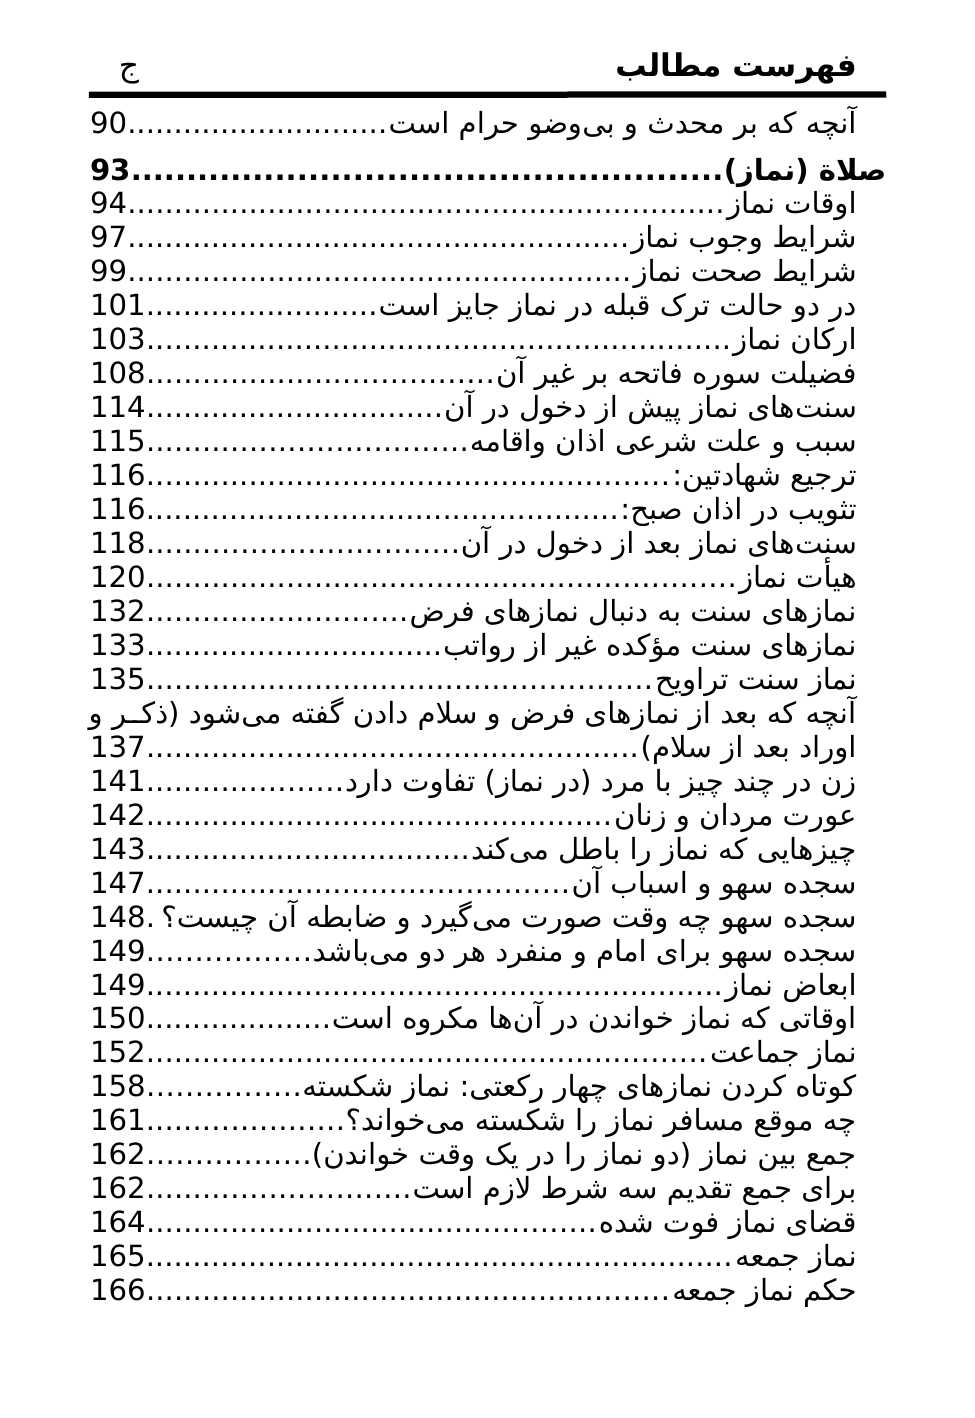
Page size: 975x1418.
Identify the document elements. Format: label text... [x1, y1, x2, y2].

text شرایط صحت نماز 99 [89, 255, 857, 289]
text ارکان نماز 103 [89, 323, 857, 357]
text اوقات نماز 94 [89, 187, 857, 221]
text نمازهای سنت به دنبال نمازهای فرض 132 [89, 594, 857, 628]
text نماز جمعه 165 [89, 1239, 857, 1273]
text اوقاتی که نماز خواندن در آن‌ها مکروه است 150 [89, 1002, 857, 1036]
text عورت مردان و زنان 142 [89, 798, 857, 832]
text ابعاض نماز 149 [89, 968, 857, 1002]
text در دو حالت ترک قبله در نماز جایز است 101 [89, 289, 857, 323]
text هیأت نماز 120 [89, 560, 857, 594]
text حکم نماز جمعه 166 [89, 1273, 857, 1307]
text چیزهایی که نماز را باطل می‌کند 143 [89, 832, 857, 866]
text شرایط وجوب نماز 97 [89, 221, 857, 255]
text ترجیع شهادتین: 116 [89, 458, 857, 492]
text آنچه که بعد از نمازهای فرض و سلام دادن گفته می‌شود (ذکر و اوراد بعد از سلام) 137 [89, 696, 857, 764]
text نماز سنت تراویح 135 [89, 662, 857, 696]
text نماز جماعت 152 [89, 1036, 857, 1070]
text کوتاه کردن نمازهای چهار رکعتی: نماز شکسته 158 [89, 1070, 857, 1104]
text صلاة (نماز) 93 [89, 153, 886, 187]
text سنت‌های نماز پیش از دخول در آن 114 [89, 391, 857, 424]
text آنچه که بر محدث و بی‌وضو حرام است 90 [89, 106, 857, 140]
text تثویب در اذان صبح: 116 [89, 492, 857, 526]
text زن در چند چیز با مرد (در نماز) تفاوت دارد 141 [89, 764, 857, 798]
text جمع بین نماز (دو نماز را در یک وقت خواندن) 162 [89, 1138, 857, 1172]
text سجده سهو برای امام و منفرد هر دو می‌باشد 149 [89, 934, 857, 968]
text سجده سهو چه وقت صورت می‌گیرد و ضابطه آن چیست؟ 148 [89, 900, 857, 934]
text سبب و علت شرعی اذان واقامه 115 [89, 424, 857, 458]
text چه موقع مسافر نماز را شکسته می‌خواند؟ 161 [89, 1104, 857, 1138]
text قضای نماز فوت شده 164 [89, 1206, 857, 1239]
text سجده سهو و اسباب آن 147 [89, 866, 857, 900]
text نمازهای سنت مؤکده غیر از رواتب 133 [89, 628, 857, 662]
text برای جمع تقدیم سه شرط لازم است 162 [89, 1172, 857, 1206]
text فضیلت سوره فاتحه بر غیر آن 108 [89, 357, 857, 391]
text سنت‌های نماز بعد از دخول در آن 118 [89, 526, 857, 560]
